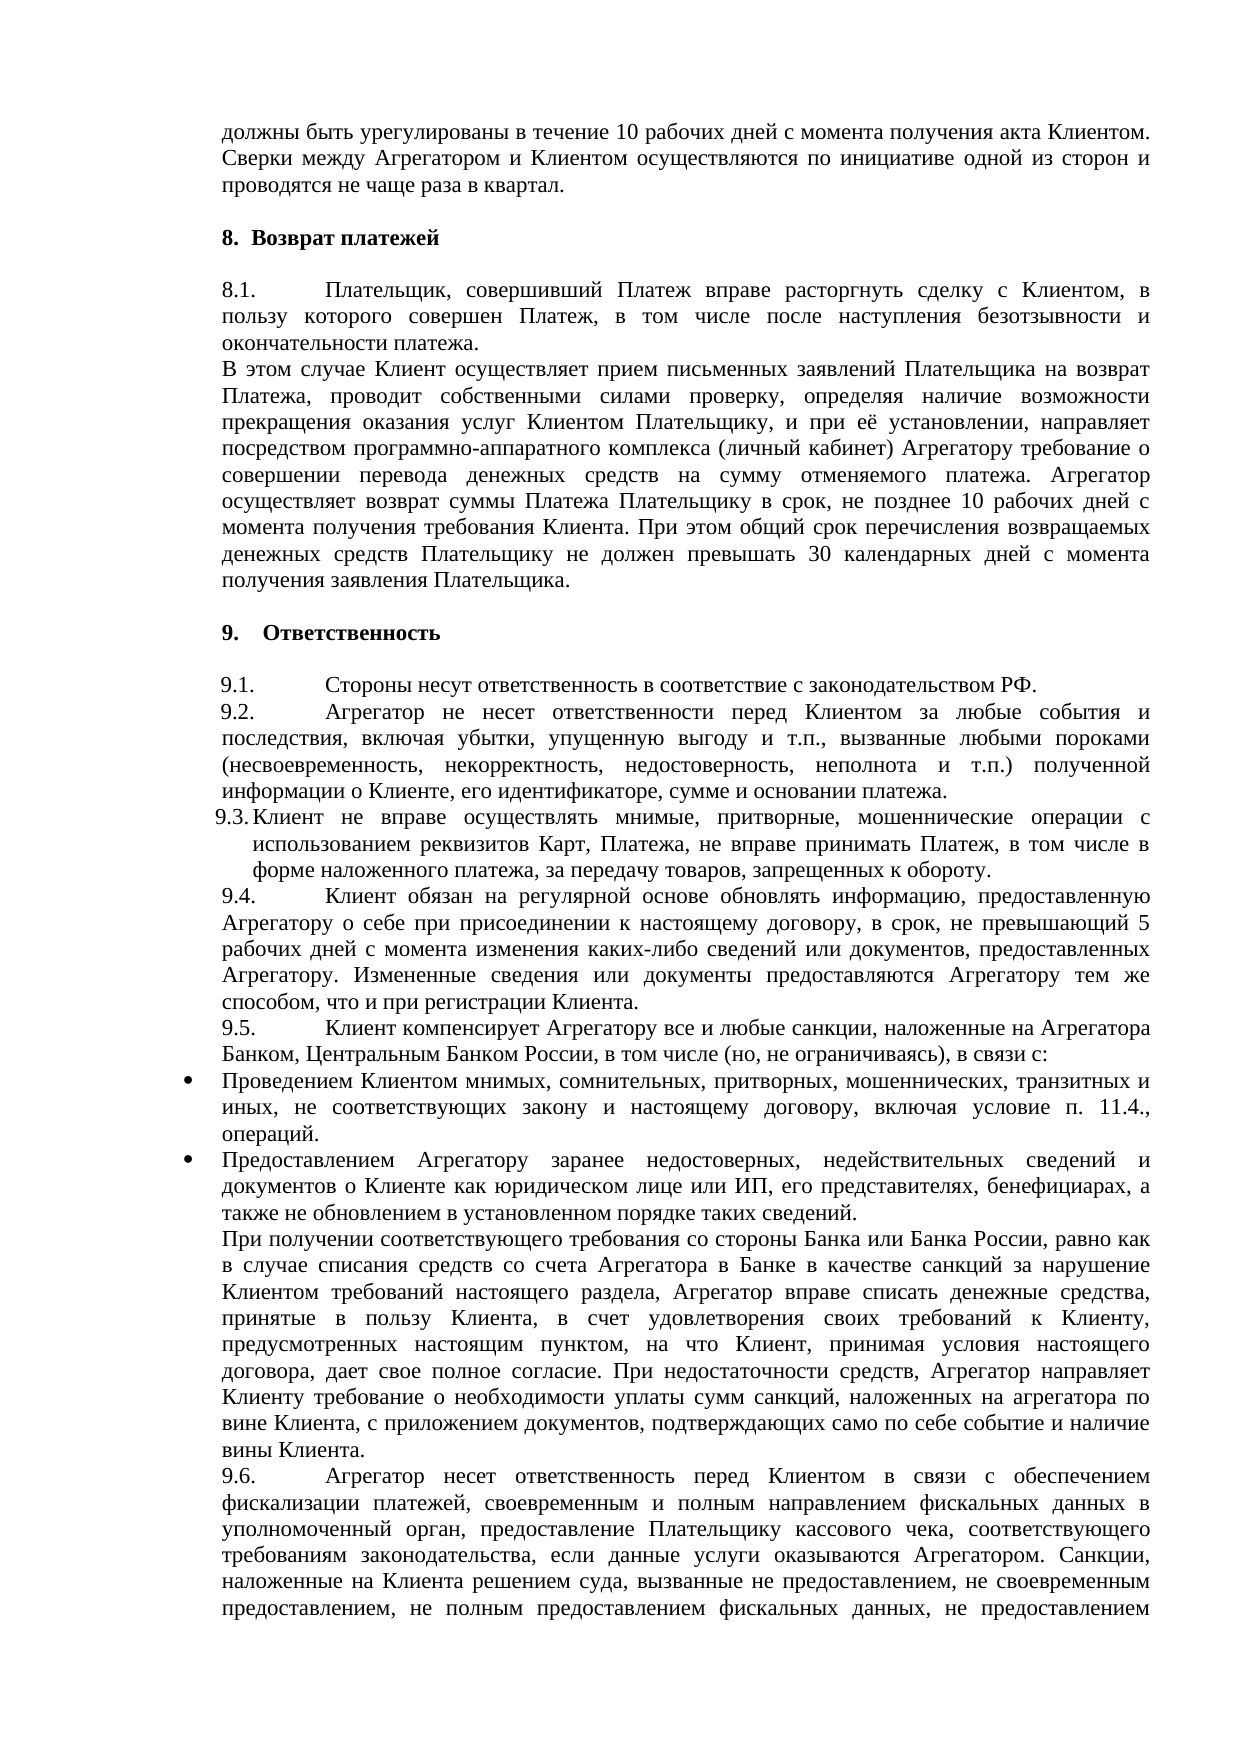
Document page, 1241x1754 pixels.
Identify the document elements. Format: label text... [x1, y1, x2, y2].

text При получении соответствующего требования со стороны Банка или Банка России, равно как в случае списания средств со счета Агрегатора в Банке в качестве санкций за нарушение Клиентом требований настоящего раздела, Агрегатор вправе списать денежные средства, принятые в пользу Клиента, в счет удовлетворения своих требований к Клиенту, предусмотренных настоящим пунктом, на что Клиент, принимая условия настоящего договора, дает свое полное согласие. При недостаточности средств, Агрегатор направляет Клиенту требование о необходимости уплаты сумм санкций, наложенных на агрегатора по вине Клиента, с приложением документов, подтверждающих само по себе событие и наличие вины Клиента. [222, 1225, 1152, 1462]
list Стороны несут ответственность в соответствие с законодательством РФ. [220, 672, 1152, 698]
list Клиент компенсирует Агрегатору все и любые санкции, наложенные на Агрегатора Банком, Центральным Банком России, в том числе (но, не ограничиваясь), в связи с: [222, 1014, 1152, 1067]
list Предоставлением Агрегатору заранее недостоверных, недействительных сведений и документов о Клиенте как юридическом лице или ИП, его представителях, бенефициарах, а также не обновлением в установленном порядке таких сведений. [184, 1146, 1152, 1225]
list Клиент не вправе осуществлять мнимые, притворные, мошеннические операции с использованием реквизитов Карт, Платежа, не вправе принимать Платеж, в том числе в форме наложенного платежа, за передачу товаров, запрещенных к обороту. [215, 803, 1152, 882]
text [222, 118, 1152, 197]
list Агрегатор не несет ответственности перед Клиентом за любые события и последствия, включая убытки, упущенную выгоду и т.п., вызванные любыми пороками (несвоевременность, некорректность, недостоверность, неполнота и т.п.) полученной информации о Клиенте, его идентификаторе, сумме и основании платежа. [220, 698, 1152, 803]
list Клиент обязан на регулярной основе обновлять информацию, предоставленную Агрегатору о себе при присоединении к настоящему договору, в срок, не превышающий 5 рабочих дней с момента изменения каких-либо сведений или документов, предоставленных Агрегатору. Измененные сведения или документы предоставляются Агрегатору тем же способом, что и при регистрации Клиента. [222, 882, 1152, 1014]
list Проведением Клиентом мнимых, сомнительных, притворных, мошеннических, транзитных и иных, не соответствующих закону и настоящему договору, включая условие п. 11.4., операций. [184, 1067, 1152, 1146]
text В этом случае Клиент осуществляет прием письменных заявлений Плательщика на возврат Платежа, проводит собственными силами проверку, определяя наличие возможности прекращения оказания услуг Клиентом Плательщику, и при её установлении, направляет посредством программно-аппаратного комплекса (личный кабинет) Агрегатору требование о совершении перевода денежных средств на сумму отменяемого платежа. Агрегатор осуществляет возврат суммы Платежа Плательщику в срок, не позднее 10 рабочих дней с момента получения требования Клиента. При этом общий срок перечисления возвращаемых денежных средств Плательщику не должен превышать 30 календарных дней с момента получения заявления Плательщика. [222, 355, 1152, 592]
list Плательщик, совершивший Платеж вправе расторгнуть сделку с Клиентом, в пользу которого совершен Платеж, в том числе после наступления безотзывности и окончательности платежа. [222, 276, 1152, 355]
list Ответственность [222, 619, 1152, 645]
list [222, 1462, 1152, 1620]
list Возврат платежей [222, 223, 1152, 250]
